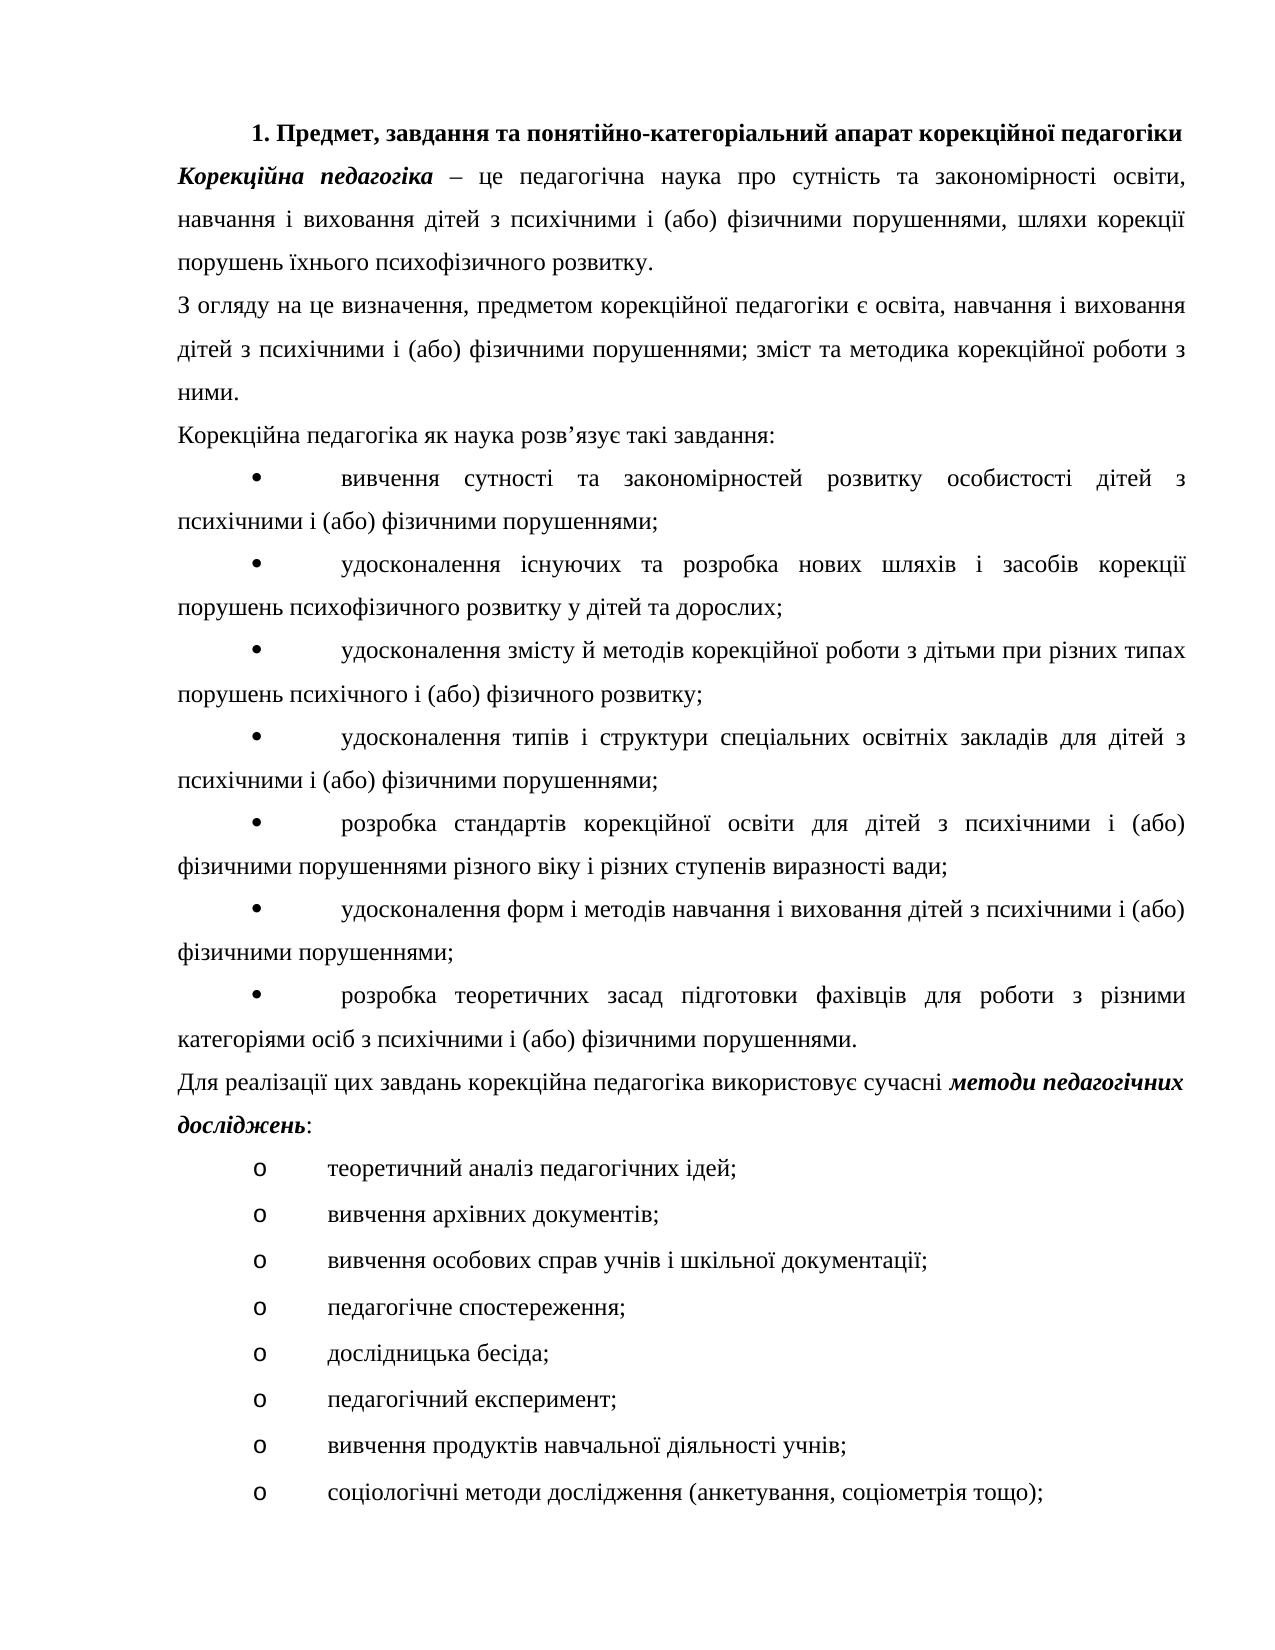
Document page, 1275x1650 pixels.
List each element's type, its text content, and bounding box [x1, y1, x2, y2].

text Для реалізації цих завдань корекційна педагогіка використовує сучасні методи педагогічних досліджень: [177, 1067, 1186, 1139]
list вивчення архівних документів; [252, 1199, 1186, 1230]
list удосконалення змісту й методів корекційної роботи з дітьми при різних типах порушень психічного і (або) фізичного розвитку; [177, 636, 1186, 707]
list педагогічний експеримент; [252, 1384, 1186, 1415]
text Корекційна педагогіка як наука розв’язує такі завдання: [177, 420, 1186, 449]
list соціологічні методи дослідження (анкетування, соціометрія тощо); [252, 1477, 1186, 1508]
list удосконалення форм і методів навчання і виховання дітей з психічними і (або) фізичними порушеннями; [177, 894, 1186, 966]
list вивчення продуктів навчальної діяльності учнів; [252, 1431, 1186, 1461]
list теоретичний аналіз педагогічних ідей; [252, 1153, 1186, 1184]
list удосконалення існуючих та розробка нових шляхів і засобів корекції порушень психофізичного розвитку у дітей та дорослих; [177, 549, 1186, 621]
list удосконалення типів і структури спеціальних освітніх закладів для дітей з психічними і (або) фізичними порушеннями; [177, 722, 1186, 794]
list розробка стандартів корекційної освіти для дітей з психічними і (або) фізичними порушеннями різного віку і різних ступенів виразності вади; [177, 808, 1186, 880]
list вивчення особових справ учнів і шкільної документації; [252, 1246, 1186, 1276]
text Корекційна педагогіка – це педагогічна наука про сутність та закономірності освіти, навчання і виховання дітей з психічними і (або) фізичними порушеннями, шляхи корекції порушень їхнього психофізичного розвитку. [177, 161, 1186, 276]
text 1. Предмет, завдання та понятійно-категоріальний апарат корекційної педагогіки [177, 118, 1186, 147]
list дослідницька бесіда; [252, 1338, 1186, 1369]
list педагогічне спостереження; [252, 1292, 1186, 1323]
list вивчення сутності та закономірностей розвитку особистості дітей з психічними і (або) фізичними порушеннями; [177, 463, 1186, 535]
list розробка теоретичних засад підготовки фахівців для роботи з різними категоріями осіб з психічними і (або) фізичними порушеннями. [177, 981, 1186, 1052]
text З огляду на це визначення, предметом корекційної педагогіки є освіта, навчання і виховання дітей з психічними і (або) фізичними порушеннями; зміст та методика корекційної роботи з ними. [177, 291, 1186, 406]
